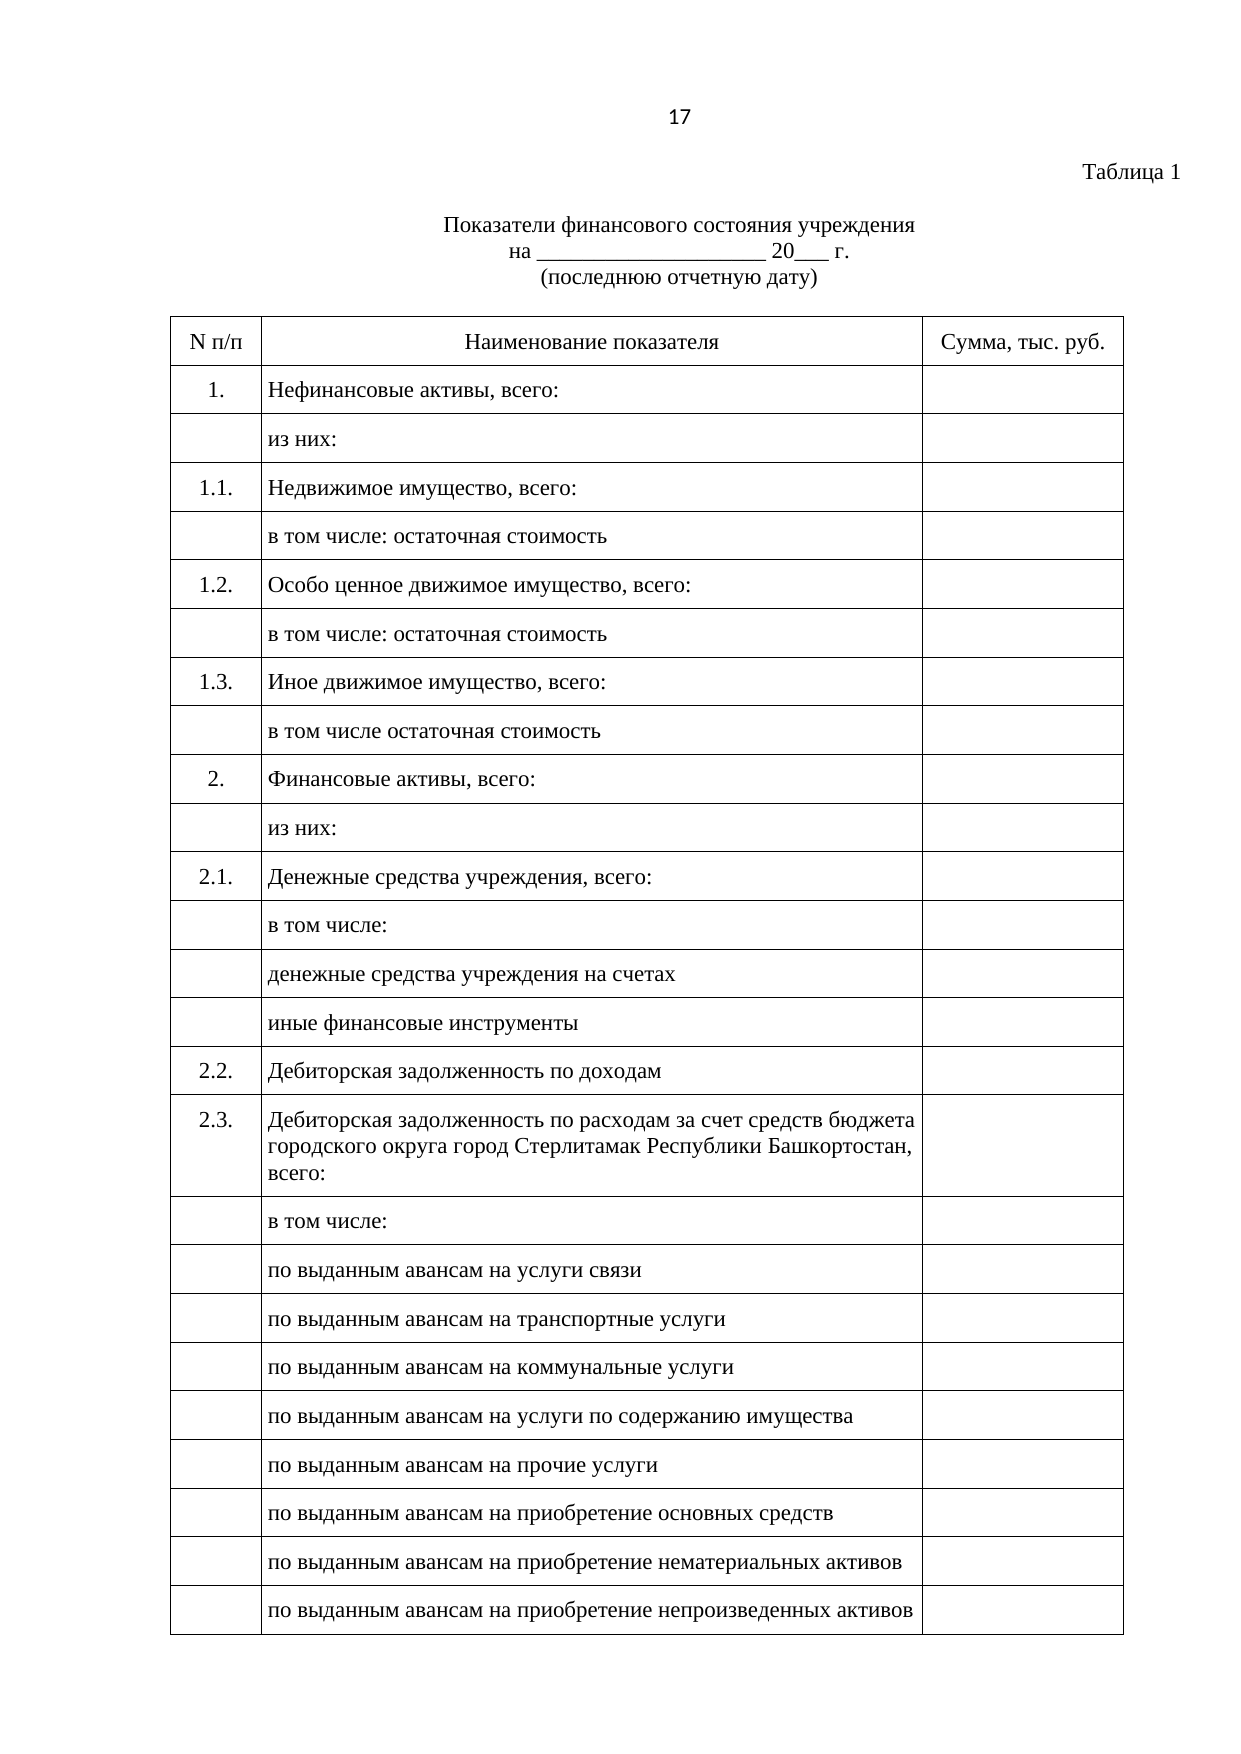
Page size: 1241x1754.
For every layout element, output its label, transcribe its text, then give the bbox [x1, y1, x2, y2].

text на ____________________ 20___ г. [177, 237, 1181, 263]
table_cell [923, 1294, 1123, 1342]
table_cell по выданным авансам на услуги по содержанию имущества [262, 1391, 922, 1439]
table_cell по выданным авансам на коммунальные услуги [262, 1343, 922, 1390]
table_cell в том числе: [262, 901, 922, 948]
table_cell [923, 463, 1123, 511]
table_cell [171, 1391, 261, 1439]
table_cell [171, 1586, 261, 1633]
table_cell в том числе остаточная стоимость [262, 706, 922, 754]
table_cell иные финансовые инструменты [262, 998, 922, 1046]
table_cell Дебиторская задолженность по расходам за счет средств бюджета городского округа город Стерлитамак Республики Башкортостан, всего: [262, 1095, 922, 1196]
table_cell в том числе: [262, 1197, 922, 1244]
table_cell [923, 755, 1123, 802]
table_cell [923, 1489, 1123, 1536]
table_cell [171, 512, 261, 559]
table_cell [171, 609, 261, 657]
table_cell 2.1. [171, 852, 261, 900]
table_cell [171, 706, 261, 754]
table_cell [923, 1586, 1123, 1633]
table_cell по выданным авансам на приобретение основных средств [262, 1489, 922, 1536]
table_cell [923, 998, 1123, 1046]
text Таблица 1 [177, 158, 1181, 184]
table_cell в том числе: остаточная стоимость [262, 609, 922, 657]
table_cell [923, 804, 1123, 851]
table_cell [171, 1440, 261, 1488]
table_cell 2.2. [171, 1047, 261, 1094]
table_cell [923, 1245, 1123, 1293]
table_cell Финансовые активы, всего: [262, 755, 922, 802]
table_cell 2. [171, 755, 261, 802]
table_cell [923, 852, 1123, 900]
table_cell [923, 414, 1123, 462]
table_cell [923, 609, 1123, 657]
table_cell [923, 658, 1123, 705]
table_cell [923, 1440, 1123, 1488]
table_cell Денежные средства учреждения, всего: [262, 852, 922, 900]
text (последнюю отчетную дату) [177, 263, 1181, 290]
table_cell по выданным авансам на транспортные услуги [262, 1294, 922, 1342]
table_cell [923, 706, 1123, 754]
table_cell денежные средства учреждения на счетах [262, 950, 922, 997]
table_cell [171, 998, 261, 1046]
table_cell [923, 1047, 1123, 1094]
table_cell Иное движимое имущество, всего: [262, 658, 922, 705]
table_cell [923, 512, 1123, 559]
table_header Сумма, тыс. руб. [923, 317, 1123, 365]
table_cell по выданным авансам на приобретение непроизведенных активов [262, 1586, 922, 1633]
table_cell Особо ценное движимое имущество, всего: [262, 560, 922, 608]
table_cell по выданным авансам на приобретение нематериальных активов [262, 1537, 922, 1585]
table_cell Нефинансовые активы, всего: [262, 366, 922, 413]
table_cell Недвижимое имущество, всего: [262, 463, 922, 511]
table_cell 1.3. [171, 658, 261, 705]
table_cell [171, 414, 261, 462]
table_cell [923, 901, 1123, 948]
table_cell [923, 1343, 1123, 1390]
table_cell 2.3. [171, 1095, 261, 1196]
table_cell [923, 1095, 1123, 1196]
table_cell по выданным авансам на услуги связи [262, 1245, 922, 1293]
text Показатели финансового состояния учреждения [177, 211, 1181, 237]
table_header N п/п [171, 317, 261, 365]
table_cell [923, 1537, 1123, 1585]
table_cell из них: [262, 804, 922, 851]
table_cell из них: [262, 414, 922, 462]
table_cell по выданным авансам на прочие услуги [262, 1440, 922, 1488]
table_cell [923, 1197, 1123, 1244]
table_cell 1.1. [171, 463, 261, 511]
table_cell [171, 901, 261, 948]
table_cell [171, 1343, 261, 1390]
table_cell [171, 1197, 261, 1244]
table_cell [923, 1391, 1123, 1439]
table_cell [923, 950, 1123, 997]
table_cell [171, 804, 261, 851]
table_cell Дебиторская задолженность по доходам [262, 1047, 922, 1094]
table_cell [171, 1245, 261, 1293]
table_cell [171, 1489, 261, 1536]
table_cell 1.2. [171, 560, 261, 608]
table_cell [923, 560, 1123, 608]
table_cell [923, 366, 1123, 413]
table_header Наименование показателя [262, 317, 922, 365]
table_cell 1. [171, 366, 261, 413]
table_cell [171, 1294, 261, 1342]
table_cell в том числе: остаточная стоимость [262, 512, 922, 559]
table_cell [171, 950, 261, 997]
table_cell [171, 1537, 261, 1585]
